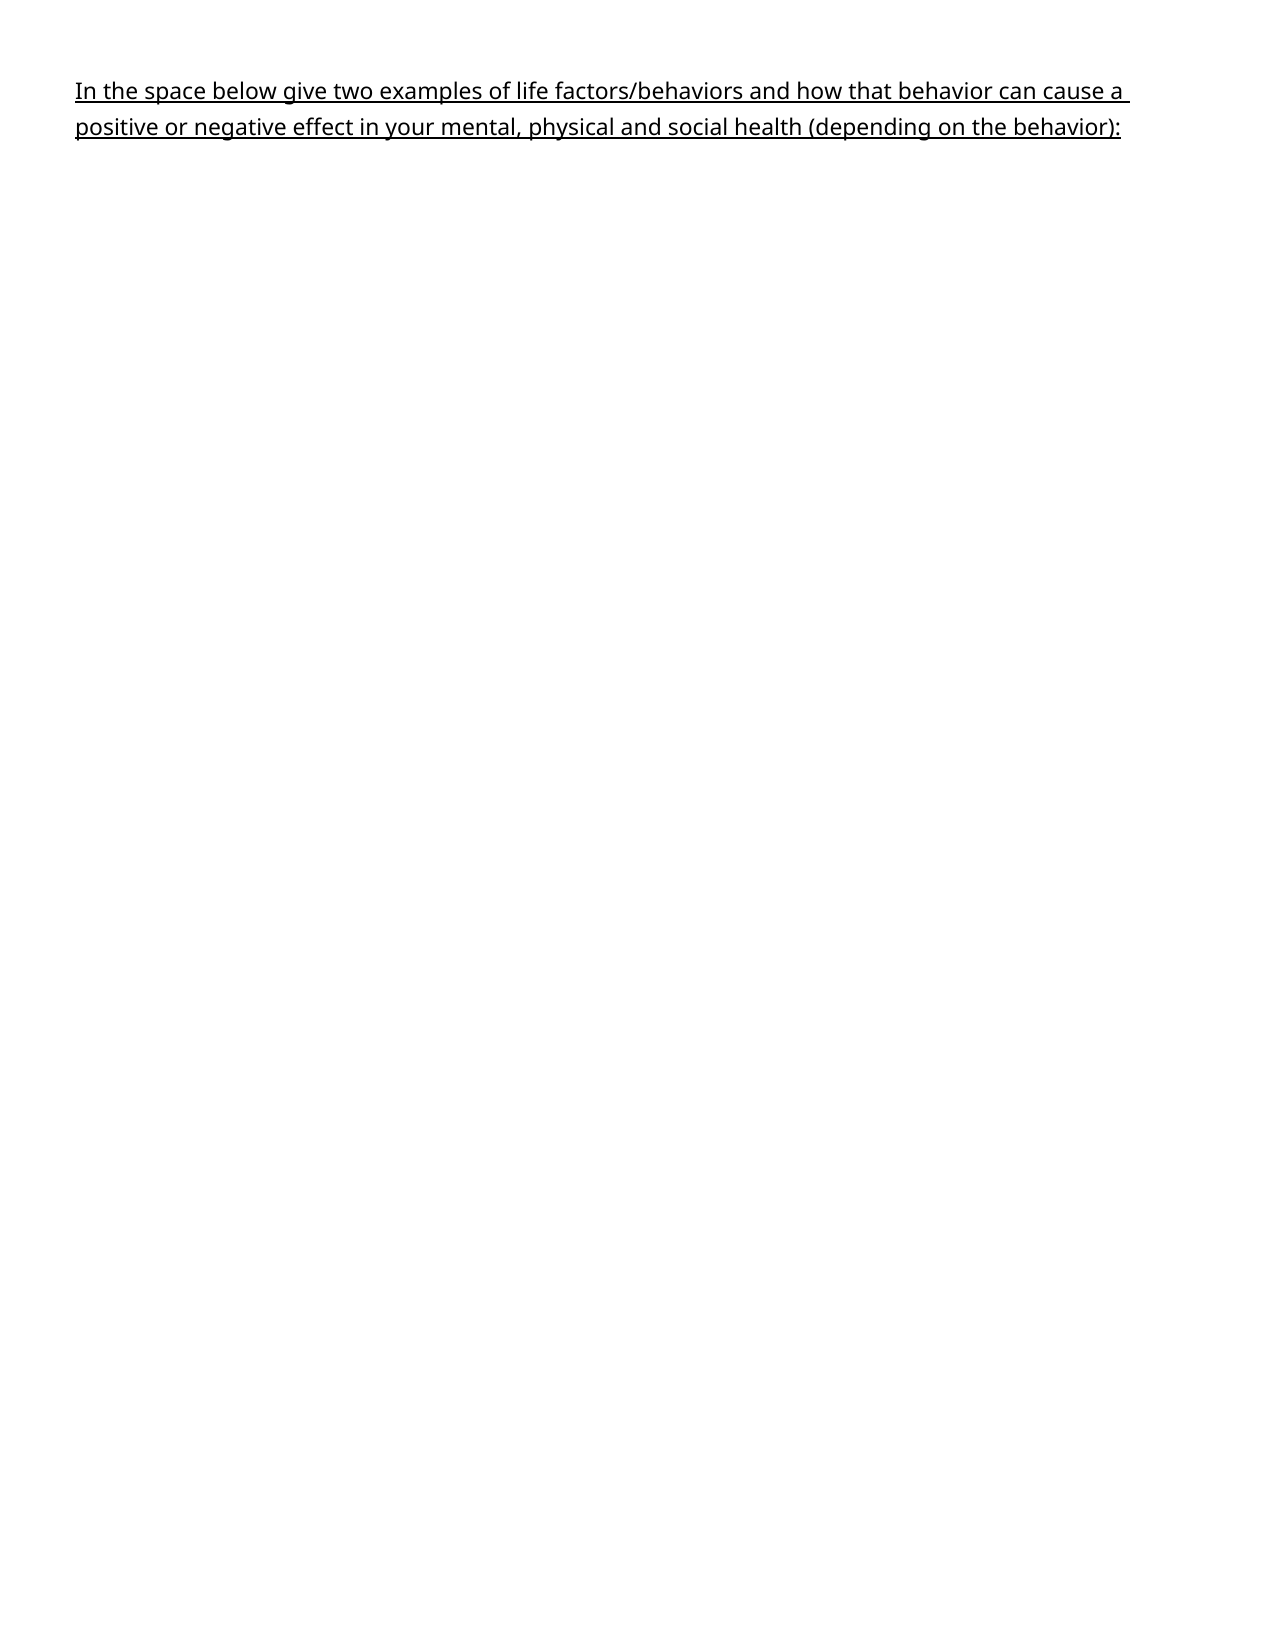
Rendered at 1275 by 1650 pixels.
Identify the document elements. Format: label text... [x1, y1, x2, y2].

text In the space below give two examples of life factors/behaviors and how that behavior can cause a positive or negative effect in your mental, physical and social health (depending on the behavior): [75, 75, 1200, 142]
